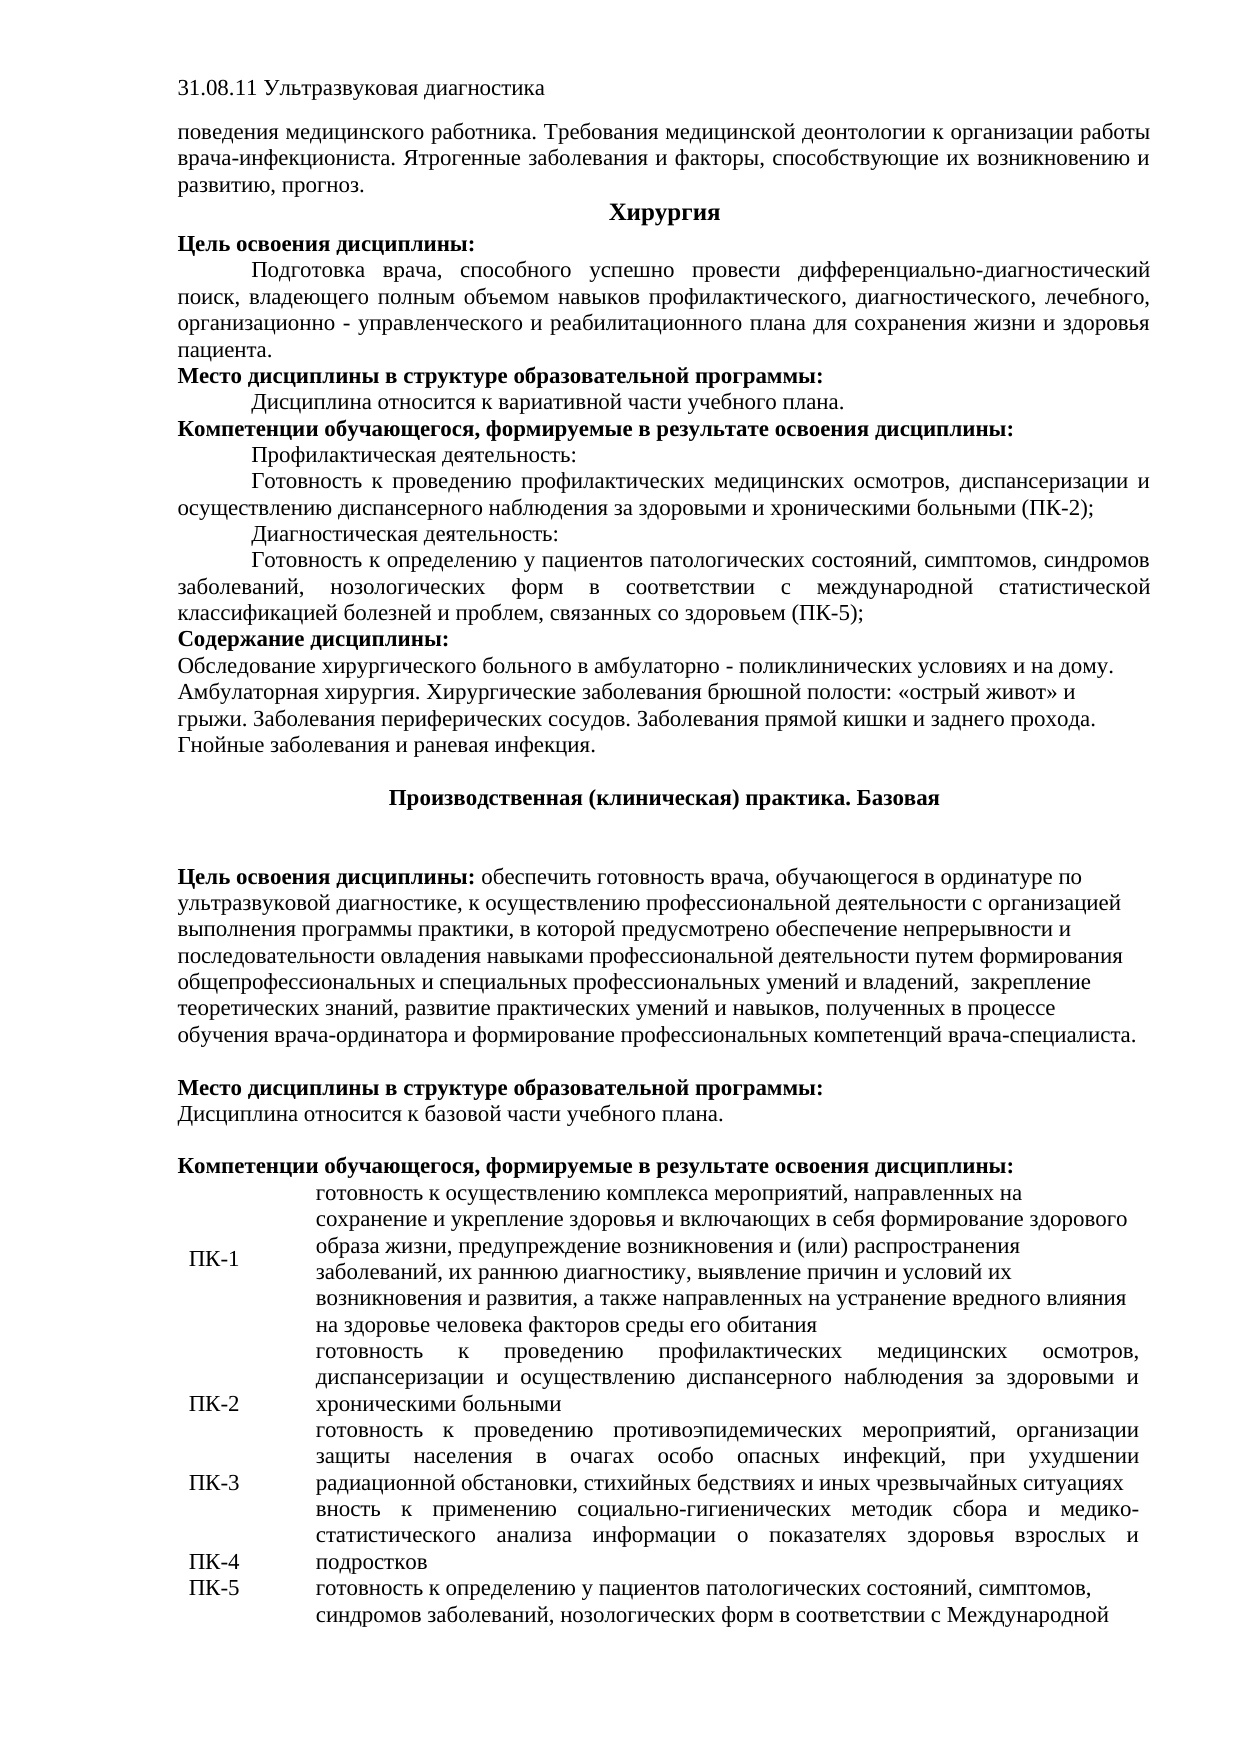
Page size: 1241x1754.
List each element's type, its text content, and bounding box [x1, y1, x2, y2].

text Готовность к определению у пациентов патологических состояний, симптомов, синдромов заболеваний, нозологических форм в соответствии с международной статистической классификацией болезней и проблем, связанных со здоровьем (ПК-5); [177, 546, 1152, 626]
table_cell готовность к проведению профилактических медицинских осмотров, диспансеризации и осуществлению диспансерного наблюдения за здоровыми и хроническими больными [304, 1337, 1152, 1416]
text Дисциплина относится к базовой части учебного плана. [177, 1100, 1152, 1126]
table_cell готовность к проведению противоэпидемических мероприятий, организации защиты населения в очагах особо опасных инфекций, при ухудшении радиационной обстановки, стихийных бедствиях и иных чрезвычайных ситуациях [304, 1416, 1152, 1495]
text Готовность к проведению профилактических медицинских осмотров, диспансеризации и осуществлению диспансерного наблюдения за здоровыми и хроническими больными (ПК-2); [177, 467, 1152, 520]
text Компетенции обучающегося, формируемые в результате освоения дисциплины: [177, 415, 1152, 441]
text Компетенции обучающегося, формируемые в результате освоения дисциплины: [177, 1153, 1152, 1179]
text Содержание дисциплины: [177, 626, 1152, 652]
table_cell ПК-2 [177, 1337, 304, 1416]
table_header ПК-1 [177, 1179, 304, 1337]
table_cell ПК-4 [177, 1495, 304, 1574]
table_header готовность к осуществлению комплекса мероприятий, направленных на сохранение и укрепление здоровья и включающих в себя формирование здорового образа жизни, предупреждение возникновения и (или) распространения заболеваний, их раннюю диагностику, выявление причин и условий их возникновения и развития, а также направленных на устранение вредного влияния на здоровье человека факторов среды его обитания [304, 1179, 1152, 1337]
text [177, 118, 1152, 197]
text Цель освоения дисциплины: обеспечить готовность врача, обучающегося в ординатуре по ультразвуковой диагностике, к осуществлению профессиональной деятельности с организацией выполнения программы практики, в которой предусмотрено обеспечение непрерывности и последовательности овладения навыками профессиональной деятельности путем формирования общепрофессиональных и специальных профессиональных умений и владений, закрепление теоретических знаний, развитие практических умений и навыков, полученных в процессе обучения врача-ординатора и формирование профессиональных компетенций врача-специалиста. [177, 863, 1152, 1047]
text Обследование хирургического больного в амбулаторно - поликлинических условиях и на дому. Амбулаторная хирургия. Хирургические заболевания брюшной полости: «острый живот» и грыжи. Заболевания периферических сосудов. Заболевания прямой кишки и заднего прохода. Гнойные заболевания и раневая инфекция. [177, 652, 1152, 757]
text Производственная (клиническая) практика. Базовая [177, 784, 1152, 810]
table_cell ПК-3 [177, 1416, 304, 1495]
text Диагностическая деятельность: [177, 520, 1152, 546]
table_cell вность к применению социально-гигиенических методик сбора и медико-статистического анализа информации о показателях здоровья взрослых и подростков [304, 1495, 1152, 1574]
subtitle Хирургия [177, 197, 1152, 226]
text Подготовка врача, способного успешно провести дифференциально-диагностический поиск, владеющего полным объемом навыков профилактического, диагностического, лечебного, организационно - управленческого и реабилитационного плана для сохранения жизни и здоровья пациента. [177, 257, 1152, 362]
text Профилактическая деятельность: [177, 441, 1152, 467]
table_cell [304, 1574, 1152, 1627]
text Цель освоения дисциплины: [177, 230, 1152, 257]
text Дисциплина относится к вариативной части учебного плана. [177, 388, 1152, 415]
text Место дисциплины в структуре образовательной программы: [177, 362, 1152, 388]
table_cell ПК-5 [177, 1574, 304, 1627]
text Место дисциплины в структуре образовательной программы: [177, 1073, 1152, 1100]
